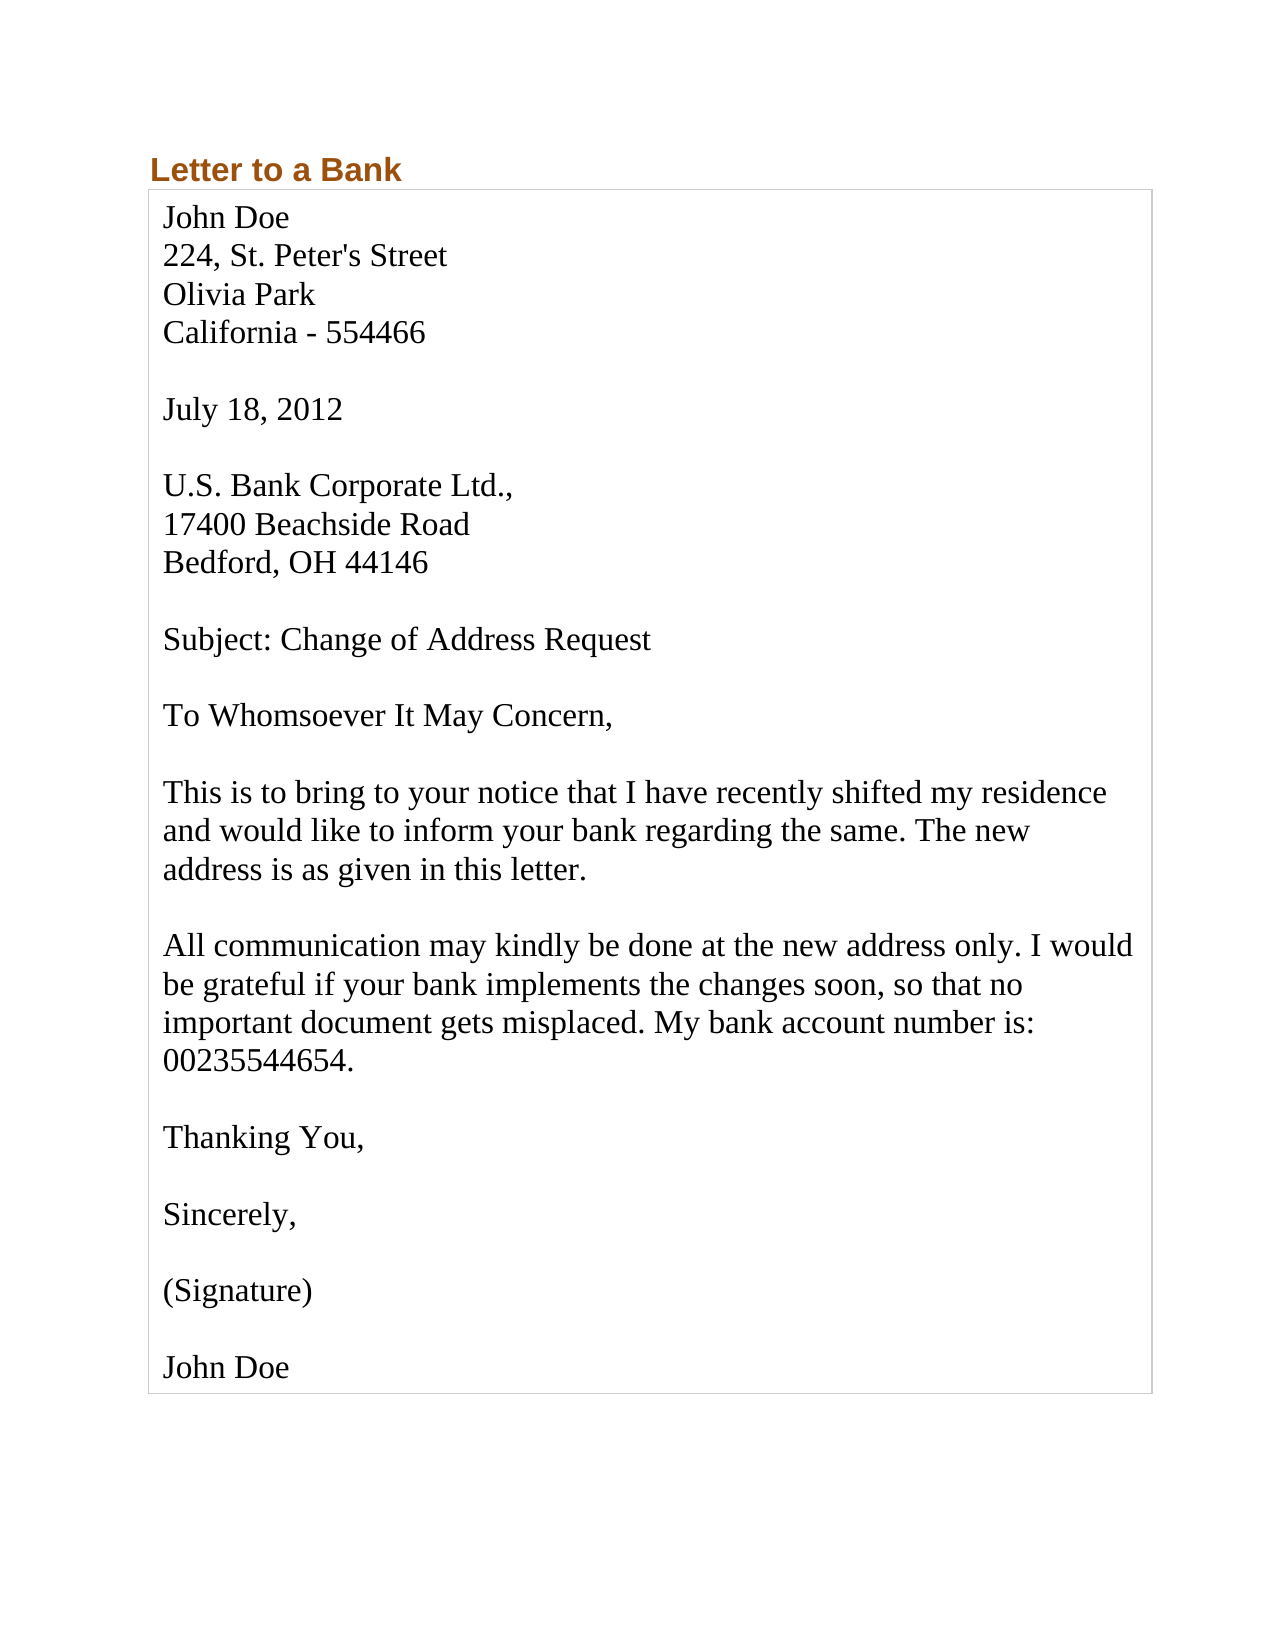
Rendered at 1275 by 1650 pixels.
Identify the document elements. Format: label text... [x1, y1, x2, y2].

text Letter to a Bank [150, 150, 1125, 188]
table_header John Doe 224, St. Peter's Street Olivia Park California - 554466 July 18, 2012 U.S. Bank Corporate Ltd., 17400 Beachside Road Bedford, OH 44146 Subject: Change of Address Request To Whomsoever It May Concern, This is to bring to your notice that I have recently shifted my residence and would like to inform your bank regarding the same. The new address is as given in this letter. All communication may kindly be done at the new address only. I would be grateful if your bank implements the changes soon, so that no important document gets misplaced. My bank account number is: 00235544654. Thanking You, Sincerely, (Signature) John Doe [149, 190, 1151, 1392]
